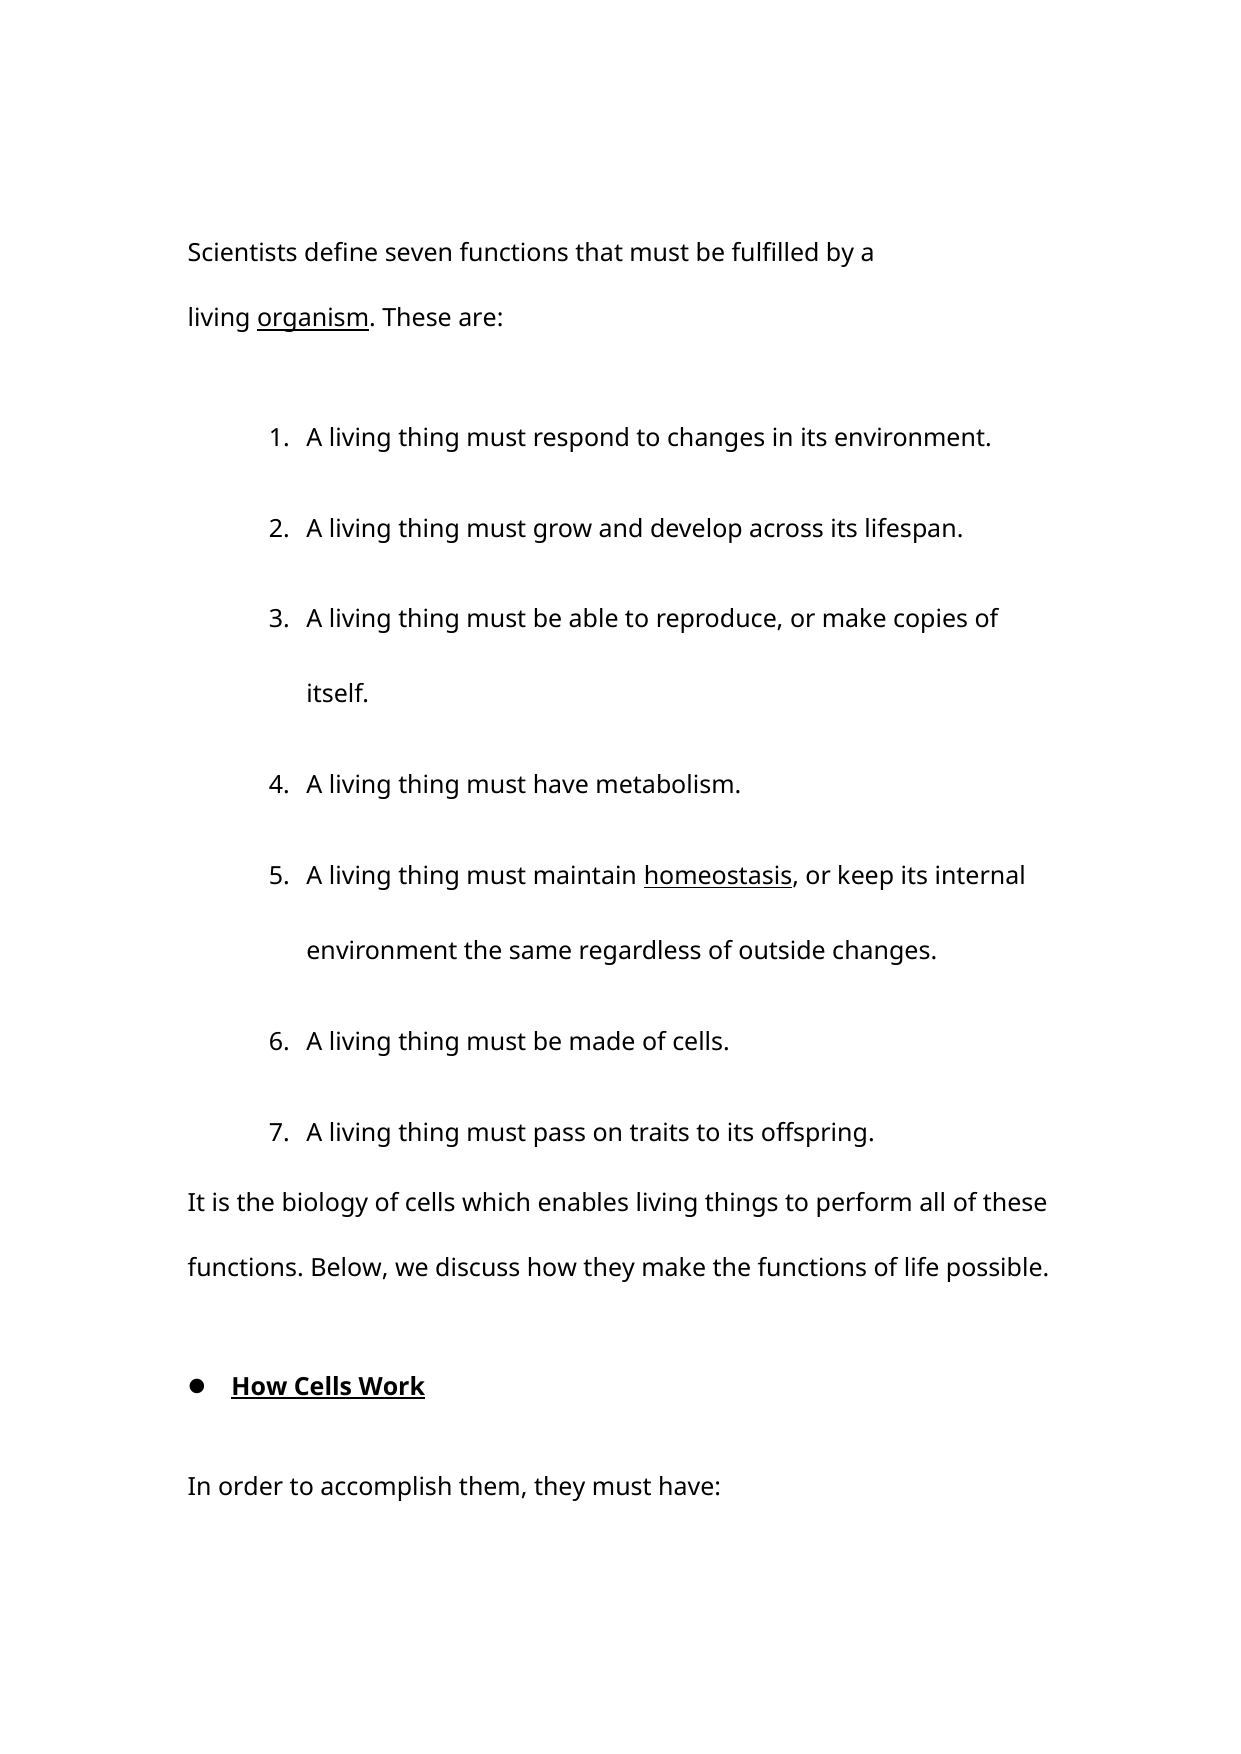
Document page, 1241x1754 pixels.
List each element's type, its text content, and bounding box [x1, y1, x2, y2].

list A living thing must respond to changes in its environment. [269, 404, 1053, 469]
text It is the biology of cells which enables living things to perform all of these functions. Below, we discuss how they make the functions of life possible. [187, 1169, 1053, 1299]
list A living thing must be able to reproduce, or make copies of itself. [269, 586, 1053, 725]
list A living thing must pass on traits to its offspring. [269, 1099, 1053, 1164]
list A living thing must have metabolism. [269, 751, 1053, 816]
text In order to accomplish them, they must have: [187, 1453, 1053, 1518]
list A living thing must be made of cells. [269, 1008, 1053, 1073]
list A living thing must maintain homeostasis, or keep its internal environment the same regardless of outside changes. [269, 842, 1053, 982]
list A living thing must grow and develop across its lifespan. [269, 495, 1053, 560]
text Scientists define seven functions that must be fulfilled by a living organism. These are: [187, 220, 1053, 350]
subtitle How Cells Work [187, 1353, 1053, 1418]
